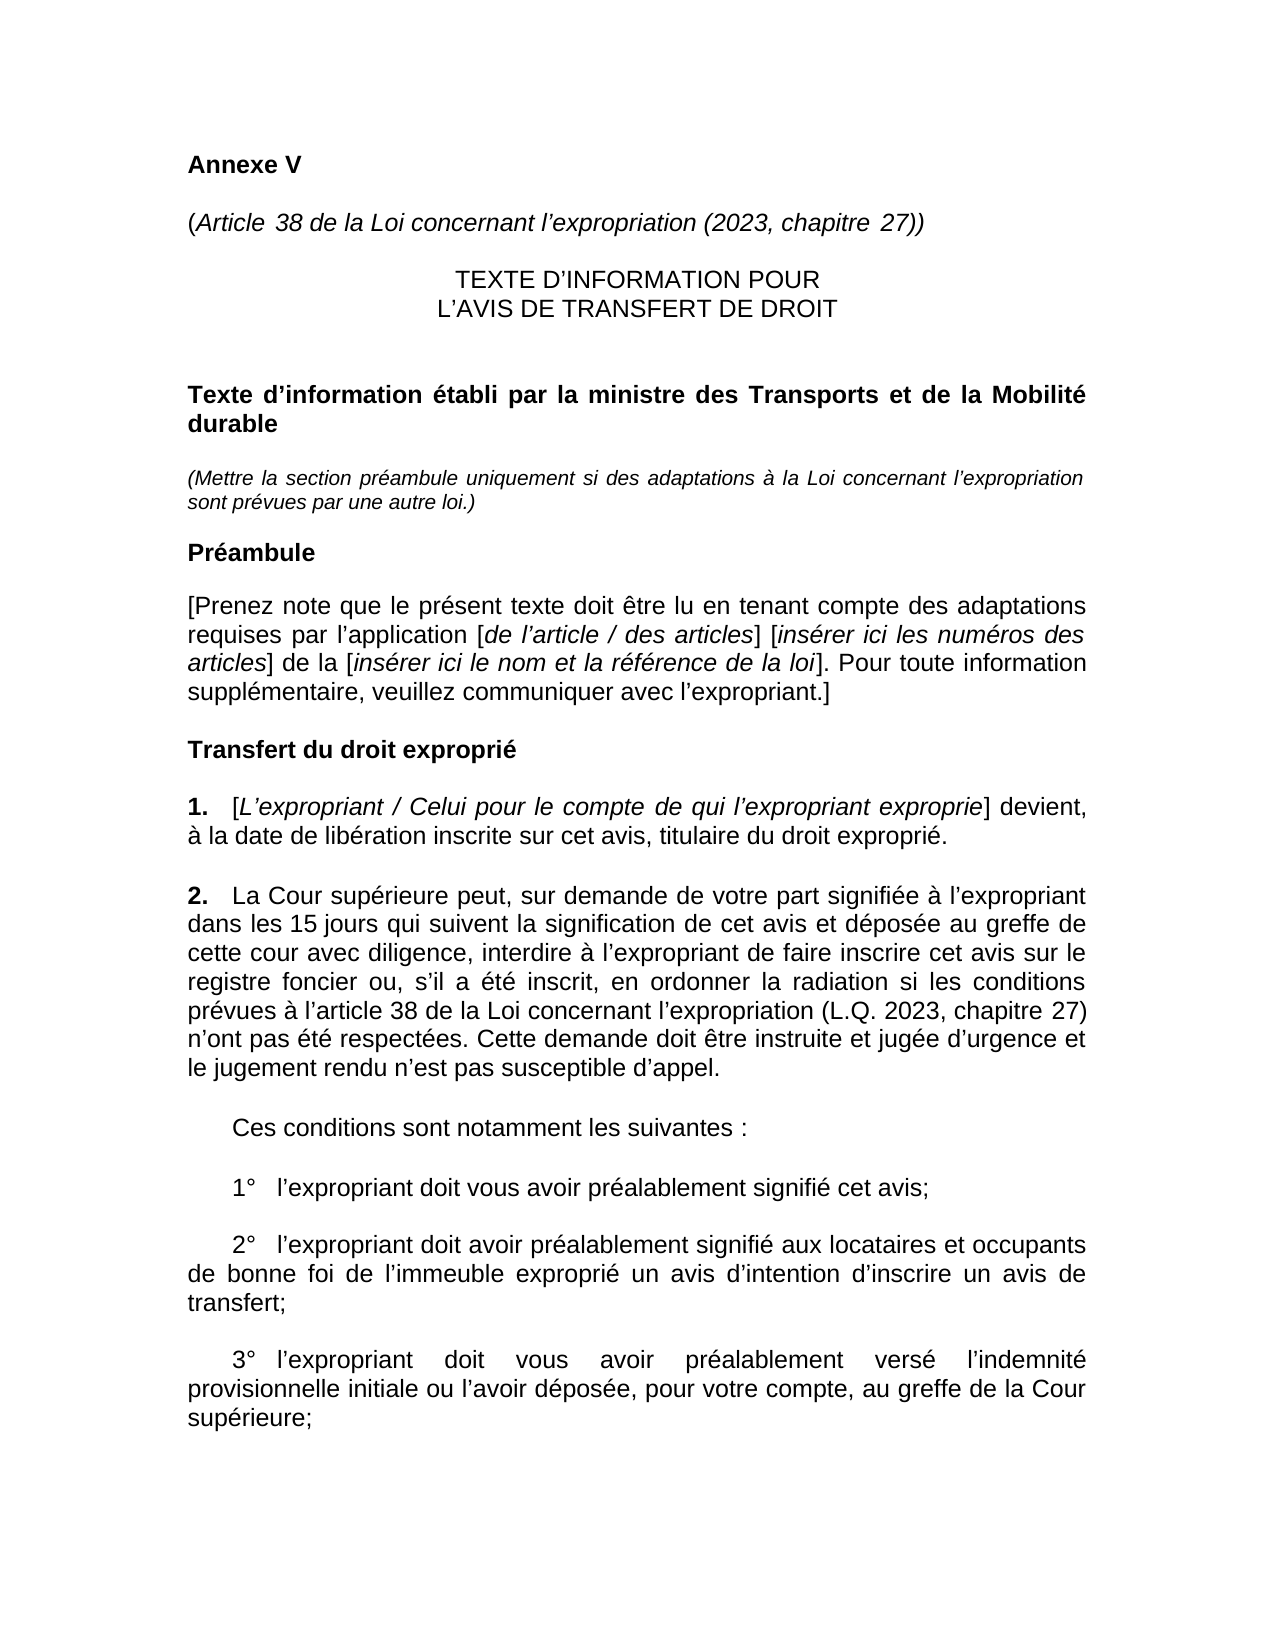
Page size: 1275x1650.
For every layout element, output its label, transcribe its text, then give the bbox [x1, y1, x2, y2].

text (Article 38 de la Loi concernant l’expropriation (2023, chapitre 27)) [187, 207, 1087, 236]
text Préambule [187, 538, 1087, 567]
text TEXTE D’INFORMATION POUR [187, 265, 1087, 294]
text Texte d’information établi par la ministre des Transports et de la Mobilité durable [187, 380, 1087, 437]
text Annexe V [187, 150, 1087, 179]
text L’AVIS DE TRANSFERT DE DROIT [187, 294, 1087, 322]
list (Mettre la section préambule uniquement si des adaptations à la Loi concernant l’expropriation sont prévues par une autre loi.) [187, 466, 1087, 514]
list Ces conditions sont notamment les suivantes : [187, 1113, 1087, 1142]
list 1° l’expropriant doit vous avoir préalablement signifié cet avis; [187, 1173, 1087, 1201]
list 3° l’expropriant doit vous avoir préalablement versé l’indemnité provisionnelle initiale ou l’avoir déposée, pour votre compte, au greffe de la Cour supérieure; [187, 1345, 1087, 1431]
list [L’expropriant / Celui pour le compte de qui l’expropriant exproprie] devient, à la date de libération inscrite sur cet avis, titulaire du droit exproprié. [187, 792, 1087, 849]
text Transfert du droit exproprié [187, 734, 1087, 763]
list 2° l’expropriant doit avoir préalablement signifié aux locataires et occupants de bonne foi de l’immeuble exproprié un avis d’intention d’inscrire un avis de transfert; [187, 1230, 1087, 1316]
text [Prenez note que le présent texte doit être lu en tenant compte des adaptations requises par l’application [de l’article / des articles] [insérer ici les numéros des articles] de la [insérer ici le nom et la référence de la loi]. Pour toute information supplémentaire, veuillez communiquer avec l’expropriant.] [187, 591, 1087, 706]
list La Cour supérieure peut, sur demande de votre part signifiée à l’expropriant dans les 15 jours qui suivent la signification de cet avis et déposée au greffe de cette cour avec diligence, interdire à l’expropriant de faire inscrire cet avis sur le registre foncier ou, s’il a été inscrit, en ordonner la radiation si les conditions prévues à l’article 38 de la Loi concernant l’expropriation (L.Q. 2023, chapitre 27) n’ont pas été respectées. Cette demande doit être instruite et jugée d’urgence et le jugement rendu n’est pas susceptible d’appel. [187, 881, 1087, 1082]
